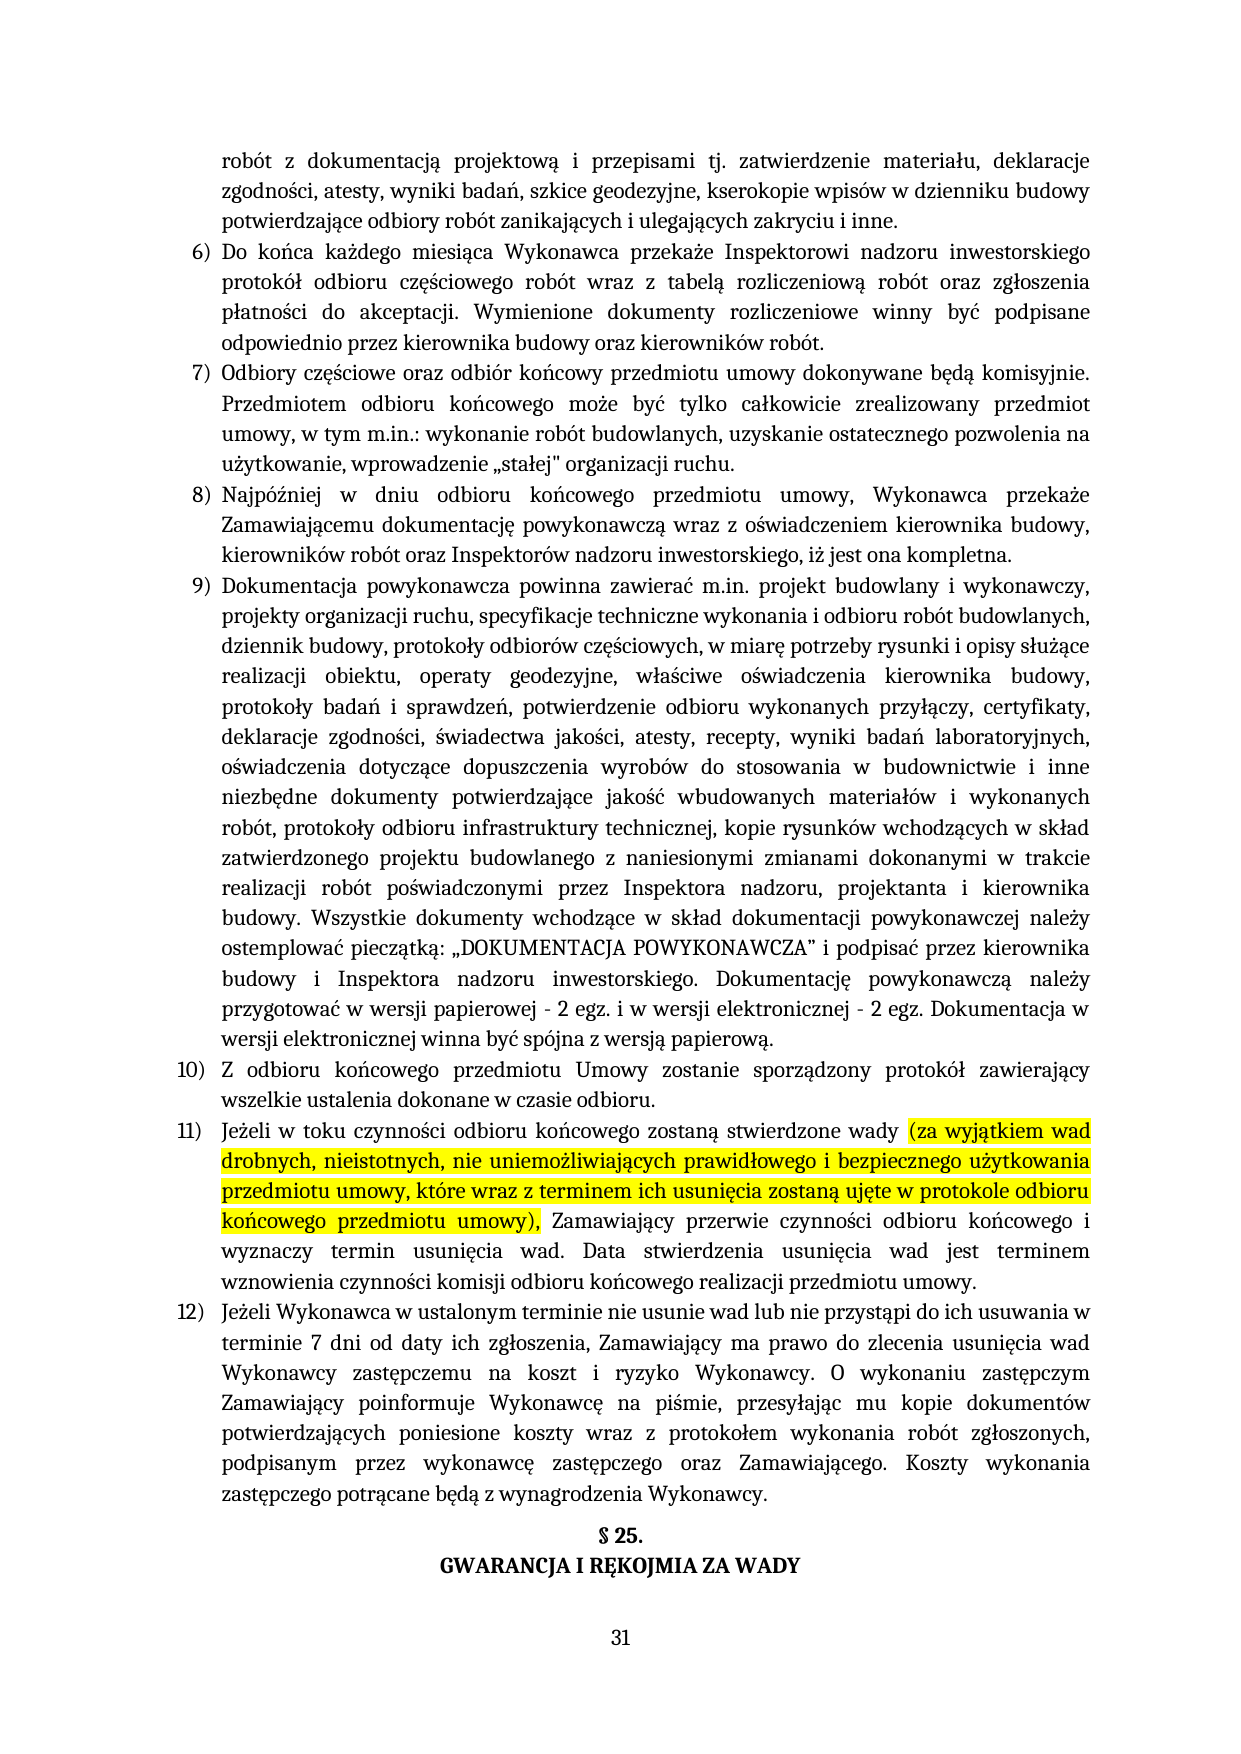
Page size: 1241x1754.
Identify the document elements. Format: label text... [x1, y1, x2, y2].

list Dokumentacja powykonawcza powinna zawierać m.in. projekt budowlany i wykonawczy, projekty organizacji ruchu, specyfikacje techniczne wykonania i odbioru robót budowlanych, dziennik budowy, protokoły odbiorów częściowych, w miarę potrzeby rysunki i opisy służące realizacji obiektu, operaty geodezyjne, właściwe oświadczenia kierownika budowy, protokoły badań i sprawdzeń, potwierdzenie odbioru wykonanych przyłączy, certyfikaty, deklaracje zgodności, świadectwa jakości, atesty, recepty, wyniki badań laboratoryjnych, oświadczenia dotyczące dopuszczenia wyrobów do stosowania w budownictwie i inne niezbędne dokumenty potwierdzające jakość wbudowanych materiałów i wykonanych robót, protokoły odbioru infrastruktury technicznej, kopie rysunków wchodzących w skład zatwierdzonego projektu budowlanego z naniesionymi zmianami dokonanymi w trakcie realizacji robót poświadczonymi przez Inspektora nadzoru, projektanta i kierownika budowy. Wszystkie dokumenty wchodzące w skład dokumentacji powykonawczej należy ostemplować pieczątką: „DOKUMENTACJA POWYKONAWCZA” i podpisać przez kierownika budowy i Inspektora nadzoru inwestorskiego. Dokumentację powykonawczą należy przygotować w wersji papierowej - 2 egz. i w wersji elektronicznej - 2 egz. Dokumentacja w wersji elektronicznej winna być spójna z wersją papierową. [192, 573, 1091, 1052]
list Jeżeli Wykonawca w ustalonym terminie nie usunie wad lub nie przystąpi do ich usuwania w terminie 7 dni od daty ich zgłoszenia, Zamawiający ma prawo do zlecenia usunięcia wad Wykonawcy zastępczemu na koszt i ryzyko Wykonawcy. O wykonaniu zastępczym Zamawiający poinformuje Wykonawcę na piśmie, przesyłając mu kopie dokumentów potwierdzających poniesione koszty wraz z protokołem wykonania robót zgłoszonych, podpisanym przez wykonawcę zastępczego oraz Zamawiającego. Koszty wykonania zastępczego potrącane będą z wynagrodzenia Wykonawcy. [177, 1299, 1091, 1507]
text GWARANCJA I RĘKOJMIA ZA WADY [148, 1553, 1093, 1580]
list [192, 148, 1091, 234]
list Odbiory częściowe oraz odbiór końcowy przedmiotu umowy dokonywane będą komisyjnie. Przedmiotem odbioru końcowego może być tylko całkowicie zrealizowany przedmiot umowy, w tym m.in.: wykonanie robót budowlanych, uzyskanie ostatecznego pozwolenia na użytkowanie, wprowadzenie „stałej" organizacji ruchu. [192, 360, 1091, 477]
list Do końca każdego miesiąca Wykonawca przekaże Inspektorowi nadzoru inwestorskiego protokół odbioru częściowego robót wraz z tabelą rozliczeniową robót oraz zgłoszenia płatności do akceptacji. Wymienione dokumenty rozliczeniowe winny być podpisane odpowiednio przez kierownika budowy oraz kierowników robót. [192, 239, 1091, 356]
list Najpóźniej w dniu odbioru końcowego przedmiotu umowy, Wykonawca przekaże Zamawiającemu dokumentację powykonawczą wraz z oświadczeniem kierownika budowy, kierowników robót oraz Inspektorów nadzoru inwestorskiego, iż jest ona kompletna. [192, 481, 1091, 568]
list Jeżeli w toku czynności odbioru końcowego zostaną stwierdzone wady (za wyjątkiem wad drobnych, nieistotnych, nie uniemożliwiających prawidłowego i bezpiecznego użytkowania przedmiotu umowy, które wraz z terminem ich usunięcia zostaną ujęte w protokole odbioru końcowego przedmiotu umowy), Zamawiający przerwie czynności odbioru końcowego i wyznaczy termin usunięcia wad. Data stwierdzenia usunięcia wad jest terminem wznowienia czynności komisji odbioru końcowego realizacji przedmiotu umowy. [177, 1117, 1091, 1295]
list Z odbioru końcowego przedmiotu Umowy zostanie sporządzony protokół zawierający wszelkie ustalenia dokonane w czasie odbioru. [177, 1056, 1091, 1113]
text § 25. [148, 1523, 1093, 1549]
